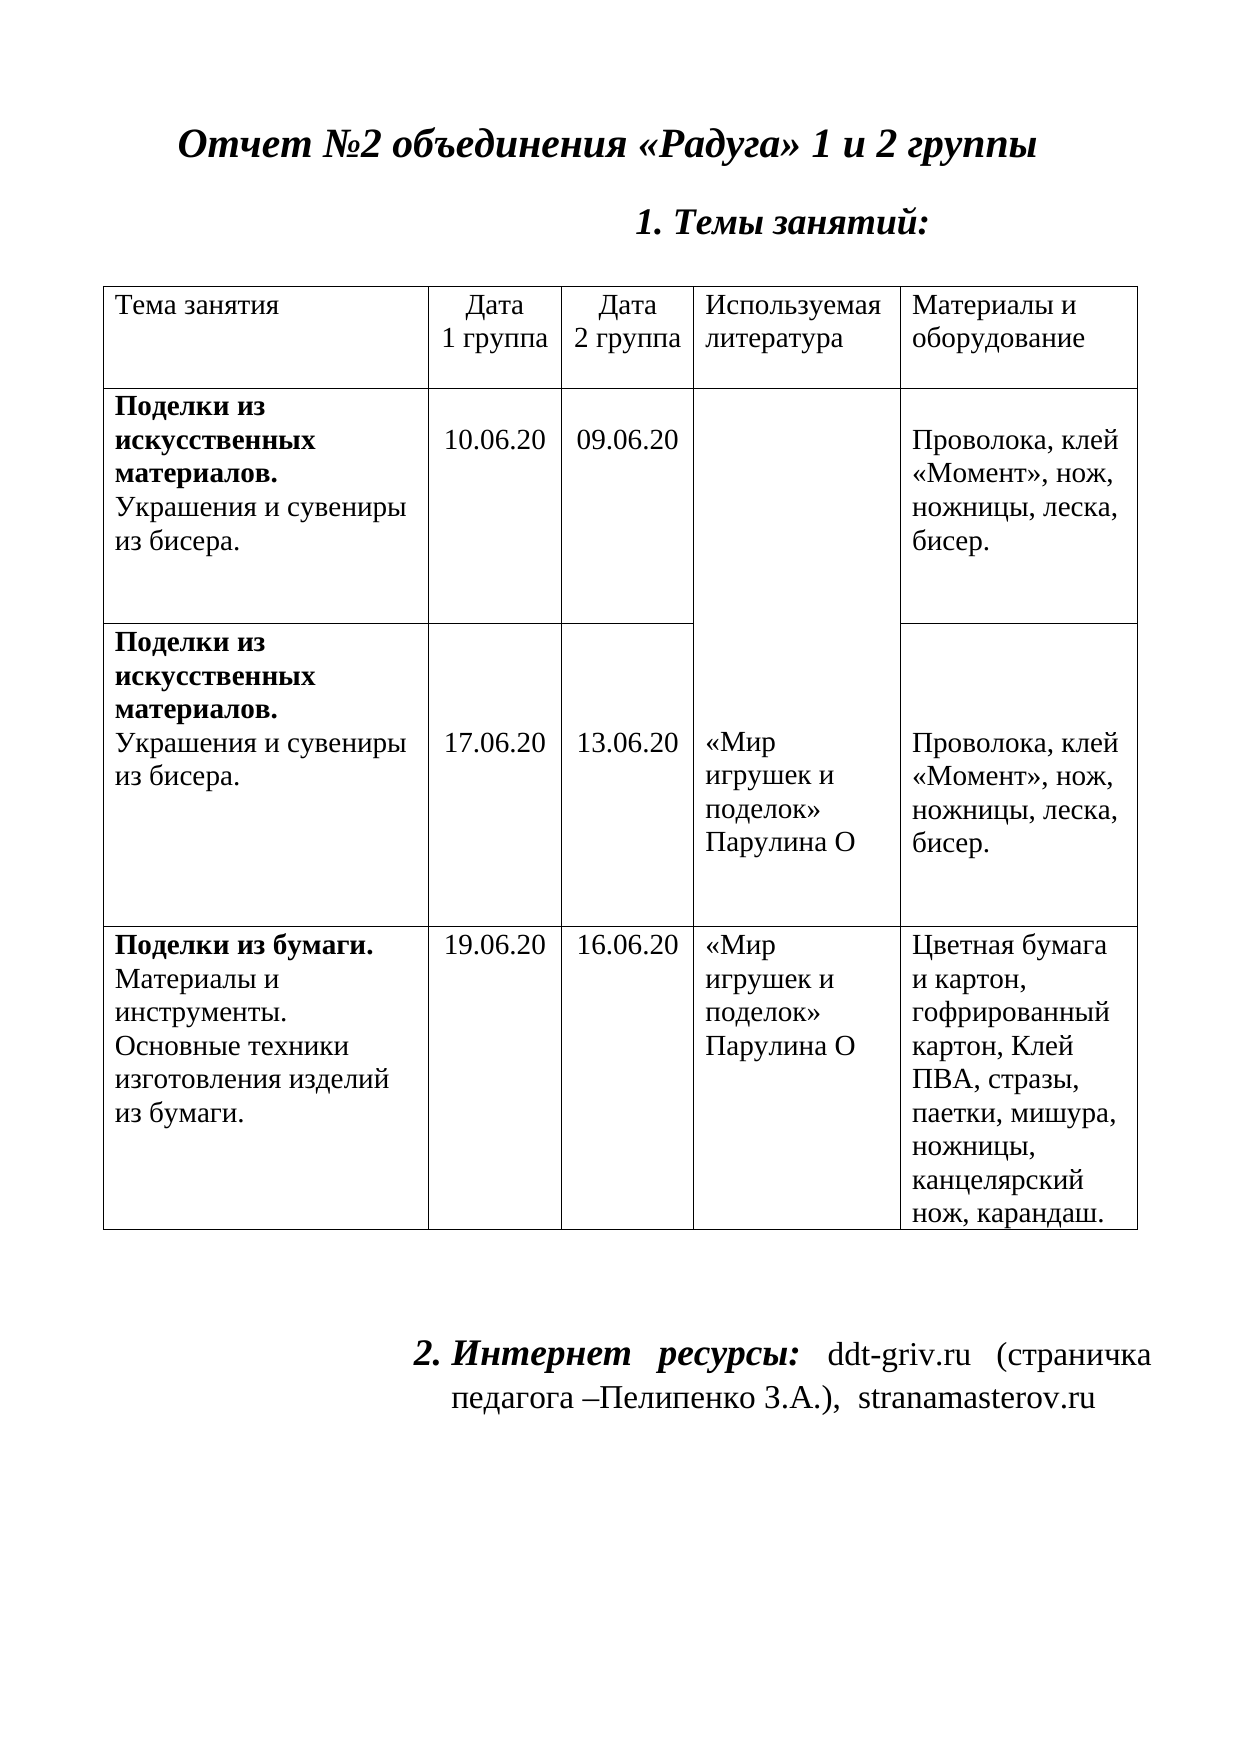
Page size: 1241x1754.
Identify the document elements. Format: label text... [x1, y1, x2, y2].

table_cell Поделки из искусственных материалов. Украшения и сувениры из бисера. [104, 389, 428, 623]
table_cell «Мир игрушек и поделок» Парулина О [694, 389, 900, 926]
table_cell 13.06.20 [562, 624, 693, 926]
table_cell Поделки из бумаги. Материалы и инструменты. Основные техники изготовления изделий из бумаги. [104, 927, 428, 1229]
table_cell 19.06.20 [429, 927, 561, 1229]
table_header Используемая литература [694, 287, 900, 387]
table_header Дата 2 группа [562, 287, 693, 387]
list Интернет ресурсы: ddt-griv.ru (страничка педагога –Пелипенко З.А.), stranamasterov.ru [413, 1331, 1152, 1417]
table_cell Поделки из искусственных материалов. Украшения и сувениры из бисера. [104, 624, 428, 926]
table_cell 10.06.20 [429, 389, 561, 623]
text Отчет №2 объединения «Радуга» 1 и 2 группы [177, 118, 1152, 166]
table_cell 17.06.20 [429, 624, 561, 926]
list Темы занятий: [413, 199, 1152, 243]
table_header Тема занятия [104, 287, 428, 387]
table_cell «Мир игрушек и поделок» Парулина О [694, 927, 900, 1229]
table_cell 16.06.20 [562, 927, 693, 1229]
table_cell Проволока, клей «Момент», нож, ножницы, леска, бисер. [901, 624, 1137, 926]
table_header Дата 1 группа [429, 287, 561, 387]
table_cell Цветная бумага и картон, гофрированный картон, Клей ПВА, стразы, паетки, мишура, ножницы, канцелярский нож, карандаш. [901, 927, 1137, 1229]
table_header Материалы и оборудование [901, 287, 1137, 387]
table_cell 09.06.20 [562, 389, 693, 623]
table_cell Проволока, клей «Момент», нож, ножницы, леска, бисер. [901, 389, 1137, 623]
